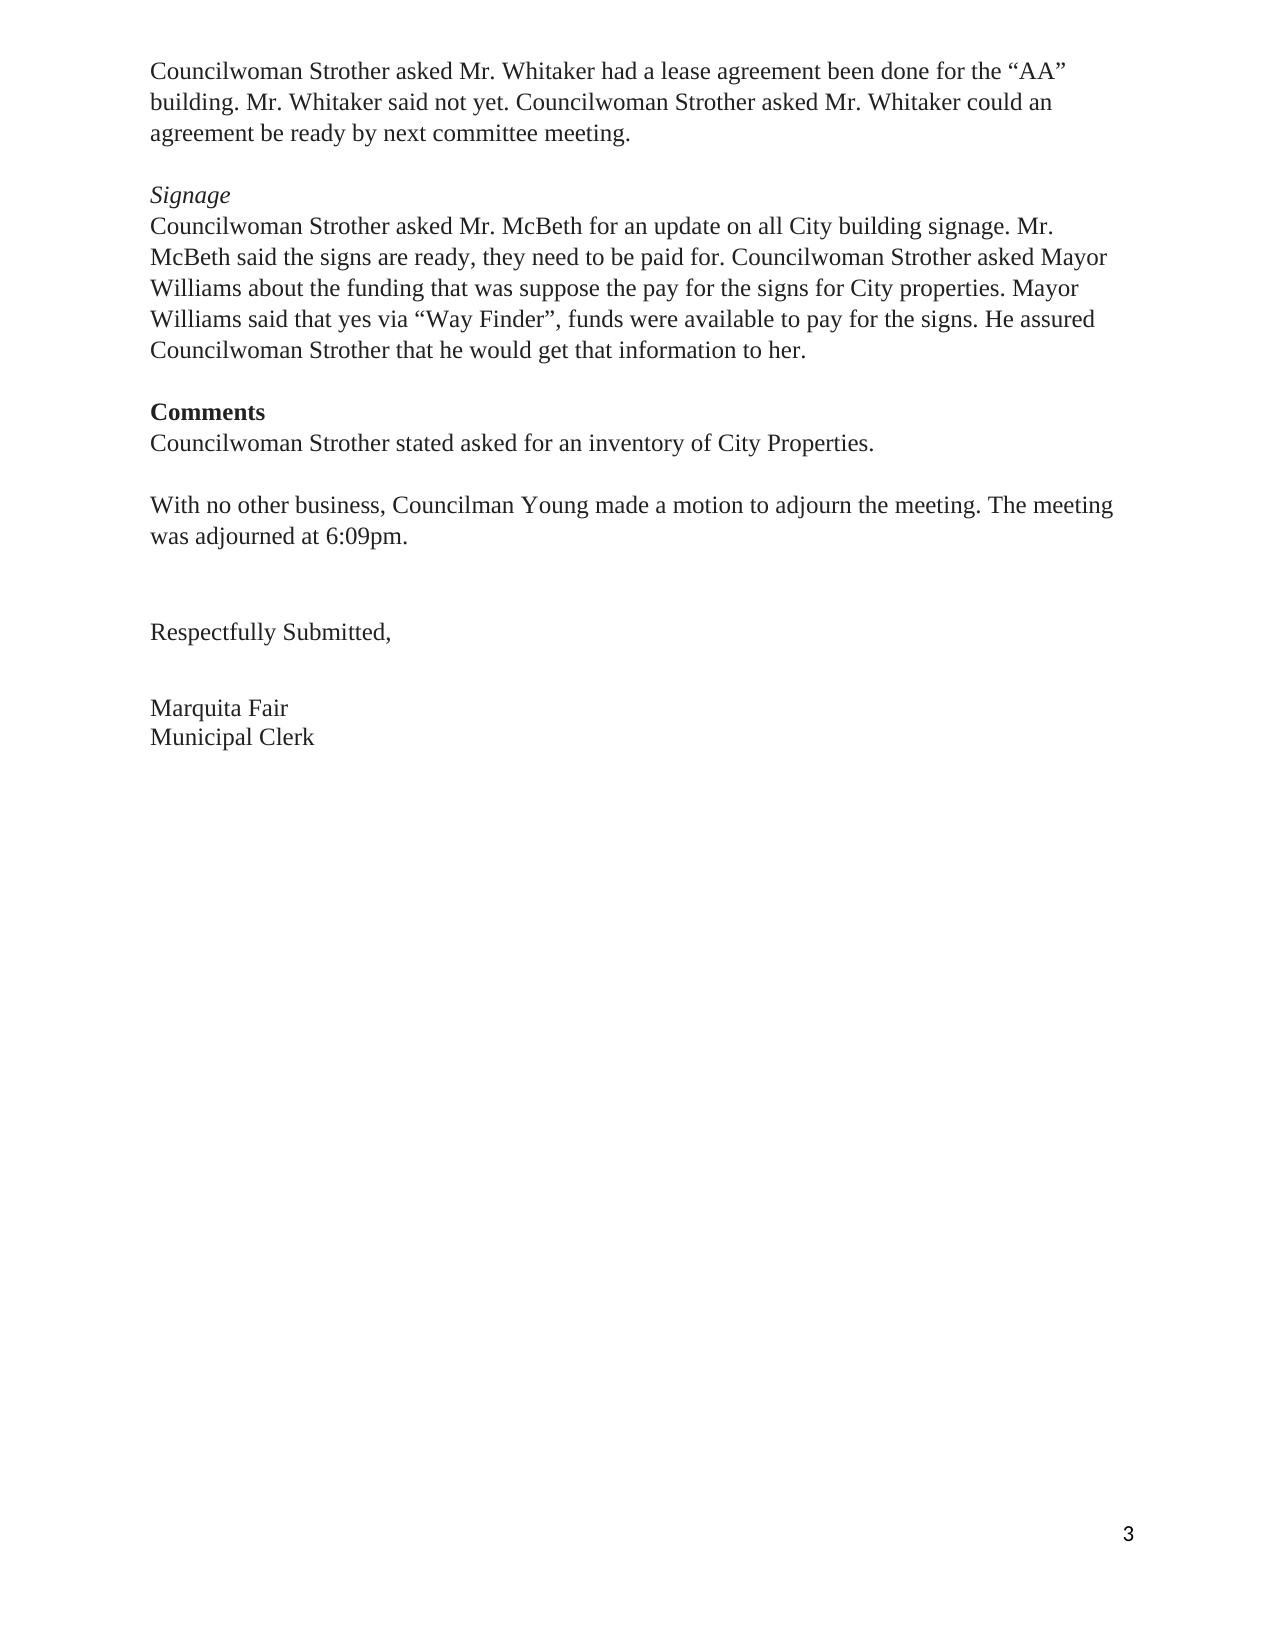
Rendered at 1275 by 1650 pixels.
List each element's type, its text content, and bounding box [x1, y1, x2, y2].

text Signage [150, 180, 1134, 209]
text Councilwoman Strother asked Mr. McBeth for an update on all City building signage. Mr. McBeth said the signs are ready, they need to be paid for. Councilwoman Strother asked Mayor Williams about the funding that was suppose the pay for the signs for City properties. Mayor Williams said that yes via “Way Finder”, funds were available to pay for the signs. He assured Councilwoman Strother that he would get that information to her. [150, 211, 1134, 364]
text Councilwoman Strother stated asked for an inventory of City Properties. [150, 428, 1134, 457]
text Municipal Clerk [150, 722, 1134, 751]
text Councilwoman Strother asked Mr. Whitaker had a lease agreement been done for the “AA” building. Mr. Whitaker said not yet. Councilwoman Strother asked Mr. Whitaker could an agreement be ready by next committee meeting. [150, 56, 1134, 147]
text Marquita Fair [150, 693, 1134, 722]
text Comments [150, 397, 1134, 426]
text Respectfully Submitted, [150, 617, 1134, 645]
text With no other business, Councilman Young made a motion to adjourn the meeting. The meeting was adjourned at 6:09pm. [150, 490, 1134, 550]
